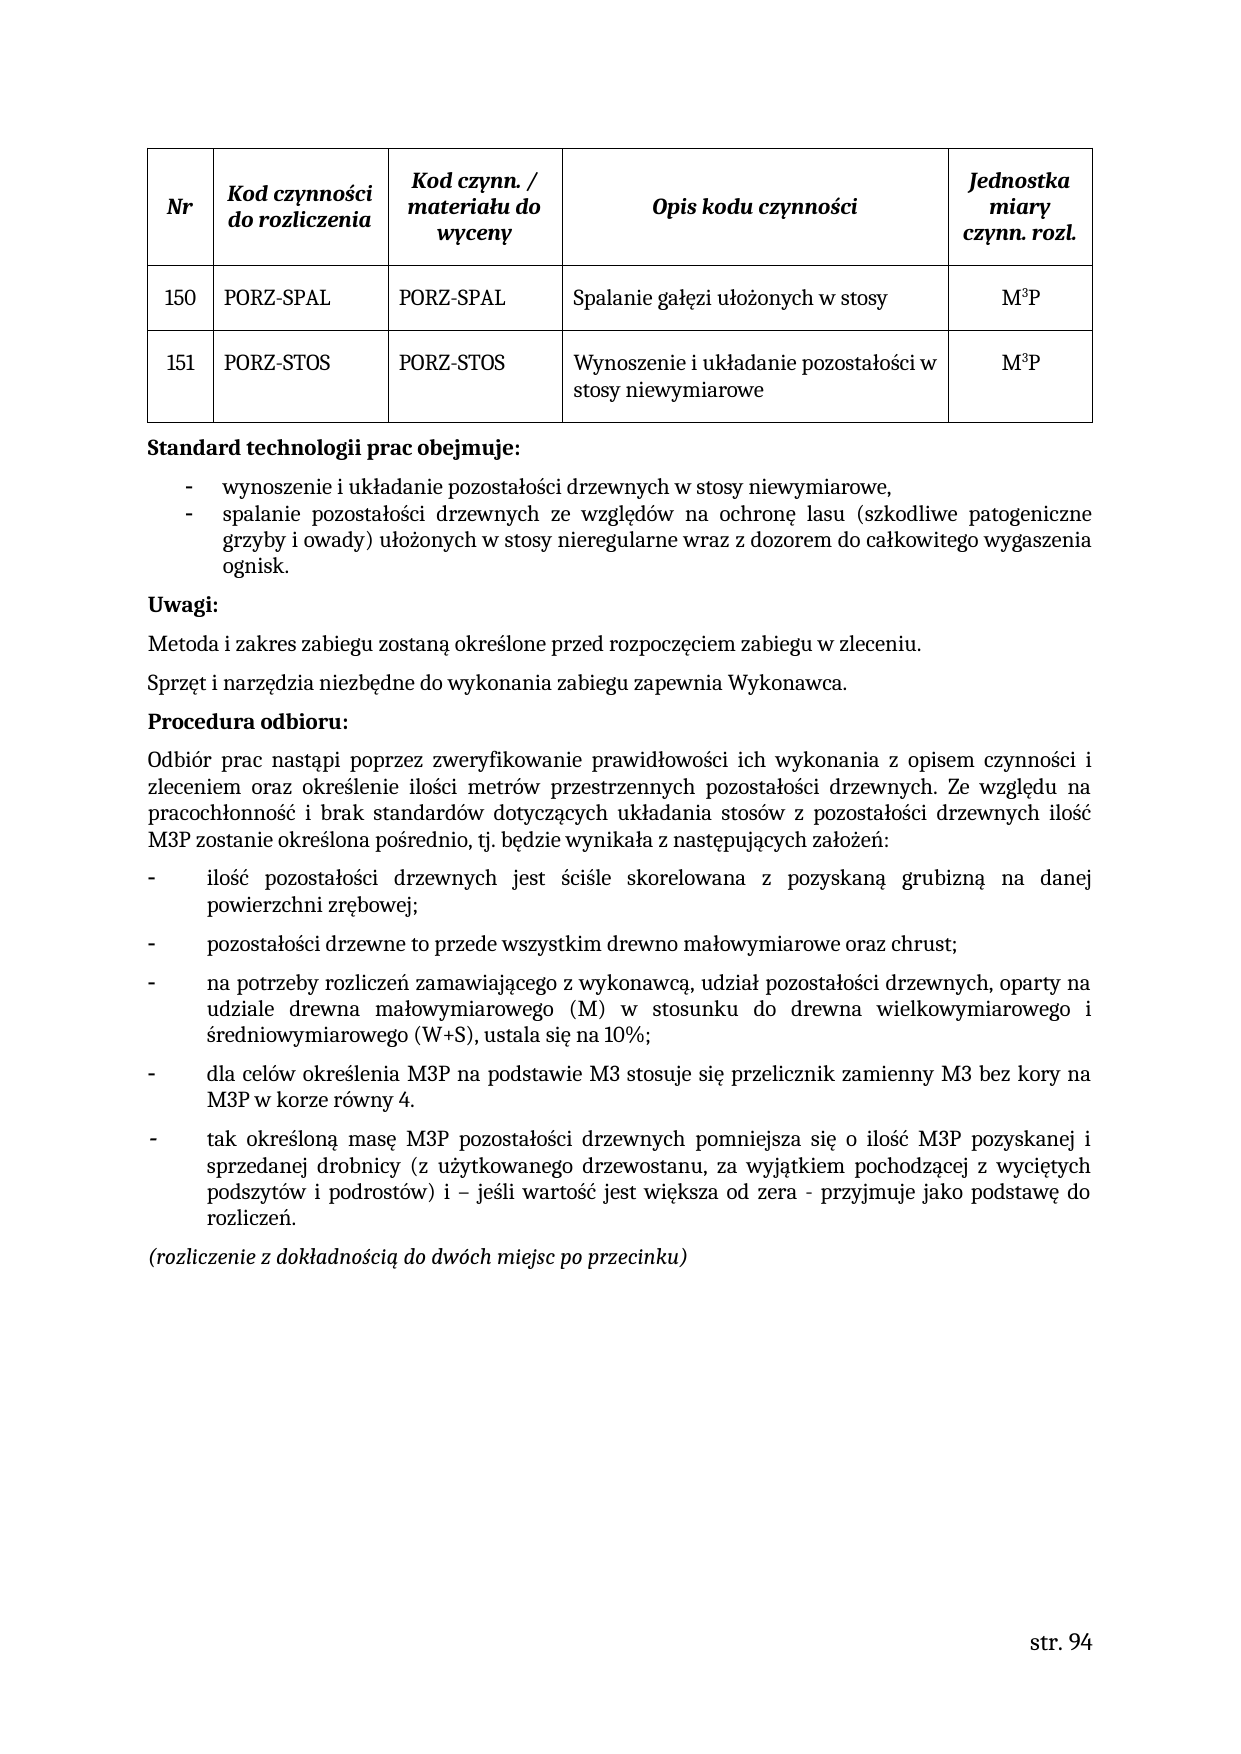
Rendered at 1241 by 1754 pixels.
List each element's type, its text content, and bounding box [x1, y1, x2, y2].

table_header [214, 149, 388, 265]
text Odbiór prac nastąpi poprzez zweryfikowanie prawidłowości ich wykonania z opisem czynności i zleceniem oraz określenie ilości metrów przestrzennych pozostałości drzewnych. Ze względu na pracochłonność i brak standardów dotyczących układania stosów z pozostałości drzewnych ilość M3P zostanie określona pośrednio, tj. będzie wynikała z następujących założeń: [148, 747, 1093, 853]
list wynoszenie i układanie pozostałości drzewnych w stosy niewymiarowe, [185, 474, 1093, 500]
list dla celów określenia M3P na podstawie M3 stosuje się przelicznik zamienny M3 bez kory na M3P w korze równy 4. [148, 1061, 1093, 1113]
text Procedura odbioru: [148, 708, 1093, 735]
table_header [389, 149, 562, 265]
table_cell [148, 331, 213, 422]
list spalanie pozostałości drzewnych ze względów na ochronę lasu (szkodliwe patogeniczne grzyby i owady) ułożonych w stosy nieregularne wraz z dozorem do całkowitego wygaszenia ognisk. [185, 500, 1093, 579]
list pozostałości drzewne to przede wszystkim drewno małowymiarowe oraz chrust; [148, 930, 1093, 957]
list ilość pozostałości drzewnych jest ściśle skorelowana z pozyskaną grubizną na danej powierzchni zrębowej; [148, 865, 1093, 918]
list na potrzeby rozliczeń zamawiającego z wykonawcą, udział pozostałości drzewnych, oparty na udziale drewna małowymiarowego (M) w stosunku do drewna wielkowymiarowego i średniowymiarowego (W+S), ustala się na 10%; [148, 969, 1093, 1048]
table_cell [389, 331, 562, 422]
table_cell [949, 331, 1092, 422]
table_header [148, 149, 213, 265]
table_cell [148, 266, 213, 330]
text Metoda i zakres zabiegu zostaną określone przed rozpoczęciem zabiegu w zleceniu. [148, 631, 1093, 657]
text Standard technologii prac obejmuje: [148, 435, 1093, 461]
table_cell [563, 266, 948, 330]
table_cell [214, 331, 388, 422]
text (rozliczenie z dokładnością do dwóch miejsc po przecinku) [148, 1244, 1093, 1270]
text Uwagi: [148, 592, 1093, 618]
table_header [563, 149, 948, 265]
text Sprzęt i narzędzia niezbędne do wykonania zabiegu zapewnia Wykonawca. [148, 669, 1093, 696]
list tak określoną masę M3P pozostałości drzewnych pomniejsza się o ilość M3P pozyskanej i sprzedanej drobnicy (z użytkowanego drzewostanu, za wyjątkiem pochodzącej z wyciętych podszytów i podrostów) i – jeśli wartość jest większa od zera - przyjmuje jako podstawę do rozliczeń. [148, 1126, 1093, 1231]
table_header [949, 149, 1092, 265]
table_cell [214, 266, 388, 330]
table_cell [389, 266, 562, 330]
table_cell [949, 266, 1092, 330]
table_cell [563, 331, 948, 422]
